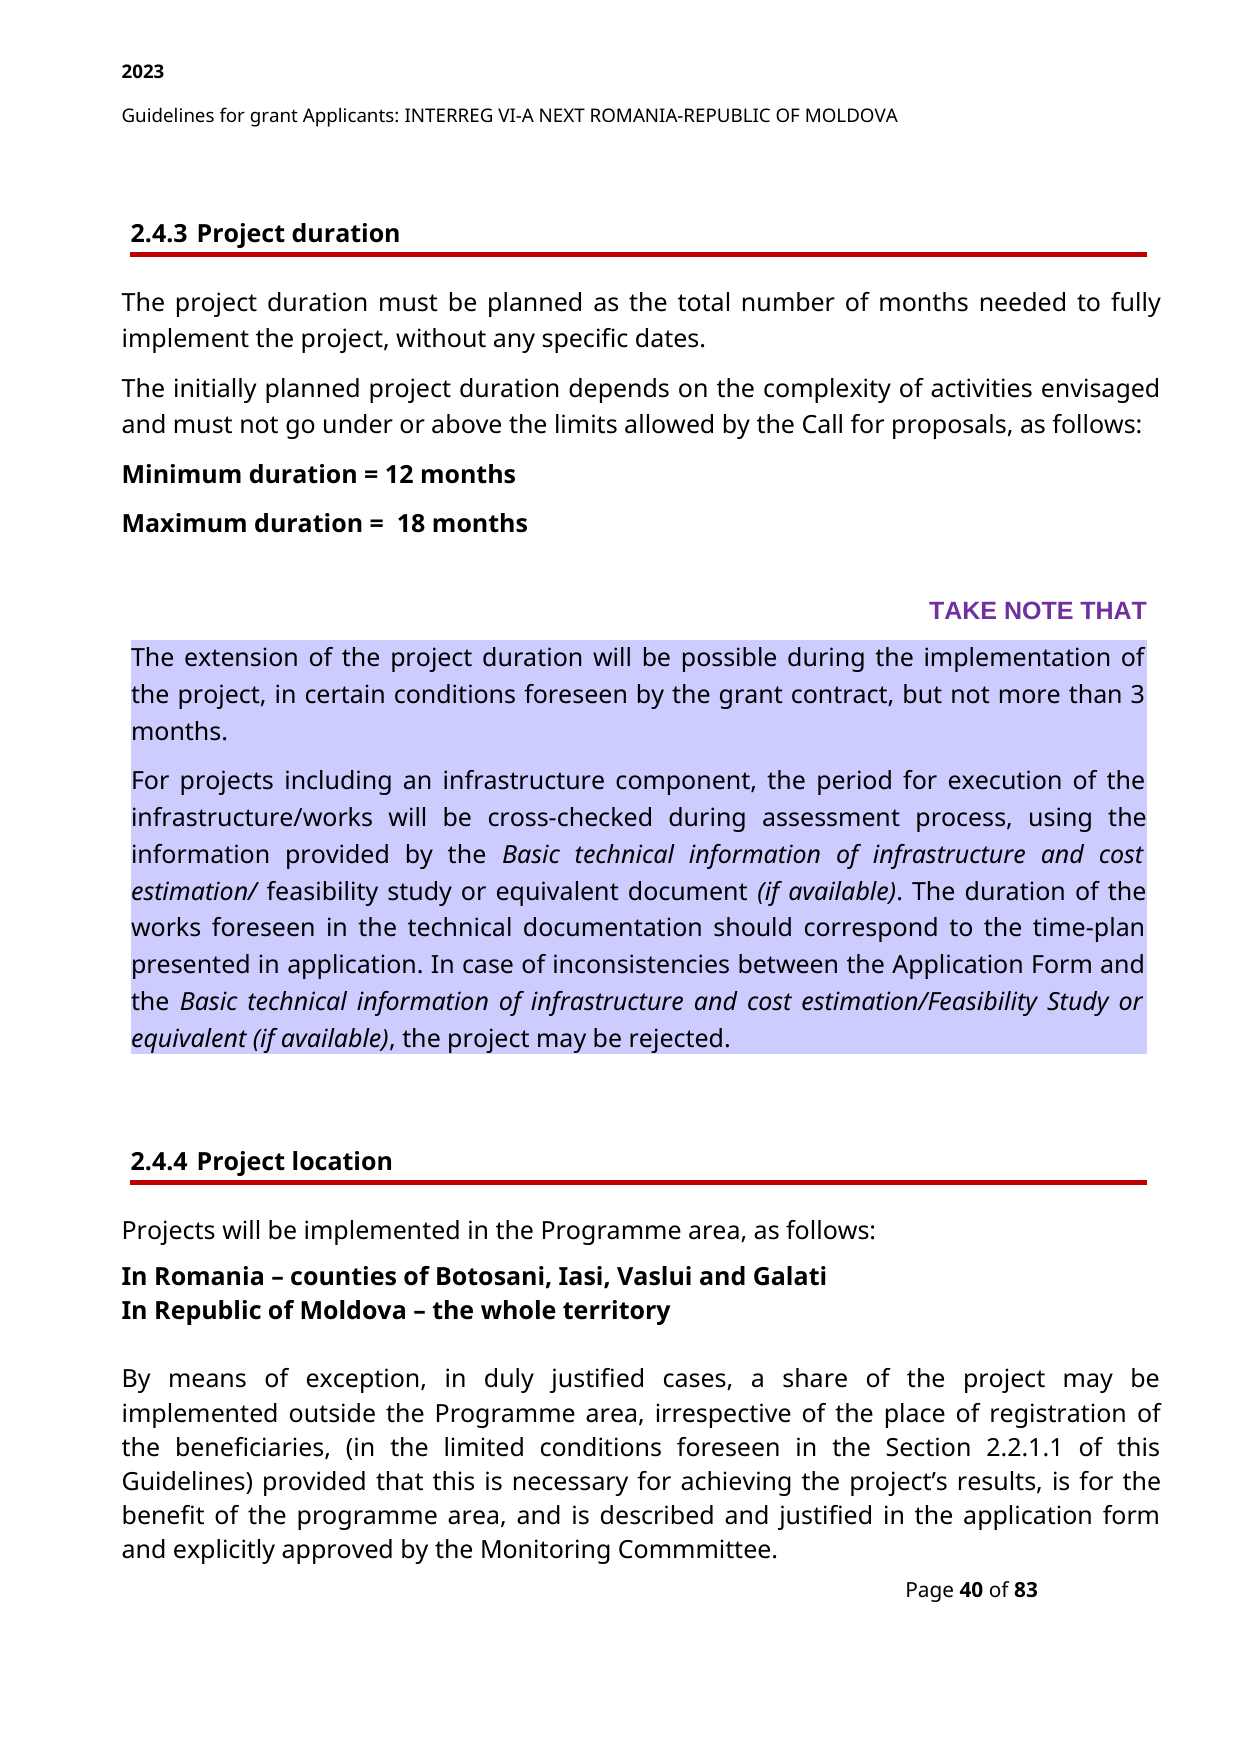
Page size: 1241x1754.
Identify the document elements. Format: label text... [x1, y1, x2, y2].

text TAKE NOTE THAT [172, 596, 1147, 625]
text 2.4.3 Project duration [130, 216, 1147, 252]
text The extension of the project duration will be possible during the implementation of the project, in certain conditions foreseen by the grant contract, but not more than 3 months. [131, 640, 1147, 748]
text 2.4.4 Project location [130, 1144, 1147, 1180]
text In Republic of Moldova – the whole territory [121, 1293, 1162, 1327]
text The initially planned project duration depends on the complexity of activities envisaged and must not go under or above the limits allowed by the Call for proposals, as follows: [121, 370, 1162, 441]
text Maximum duration = 18 months [121, 506, 1162, 540]
text Projects will be implemented in the Programme area, as follows: [121, 1212, 1162, 1246]
text For projects including an infrastructure component, the period for execution of the infrastructure/works will be cross-checked during assessment process, using the information provided by the Basic technical information of infrastructure and cost estimation/ feasibility study or equivalent document (if available). The duration of the works foreseen in the technical documentation should correspond to the time-plan presented in application. In case of inconsistencies between the Application Form and the Basic technical information of infrastructure and cost estimation/Feasibility Study or equivalent (if available), the project may be rejected. [131, 763, 1147, 1054]
text By means of exception, in duly justified cases, a share of the project may be implemented outside the Programme area, irrespective of the place of registration of the beneficiaries, (in the limited conditions foreseen in the Section 2.2.1.1 of this Guidelines) provided that this is necessary for achieving the project’s results, is for the benefit of the programme area, and is described and justified in the application form and explicitly approved by the Monitoring Commmittee. [121, 1361, 1162, 1566]
text The project duration must be planned as the total number of months needed to fully implement the project, without any specific dates. [121, 284, 1162, 355]
text Minimum duration = 12 months [121, 456, 1162, 490]
text In Romania – counties of Botosani, Iasi, Vaslui and Galati [121, 1259, 1162, 1293]
